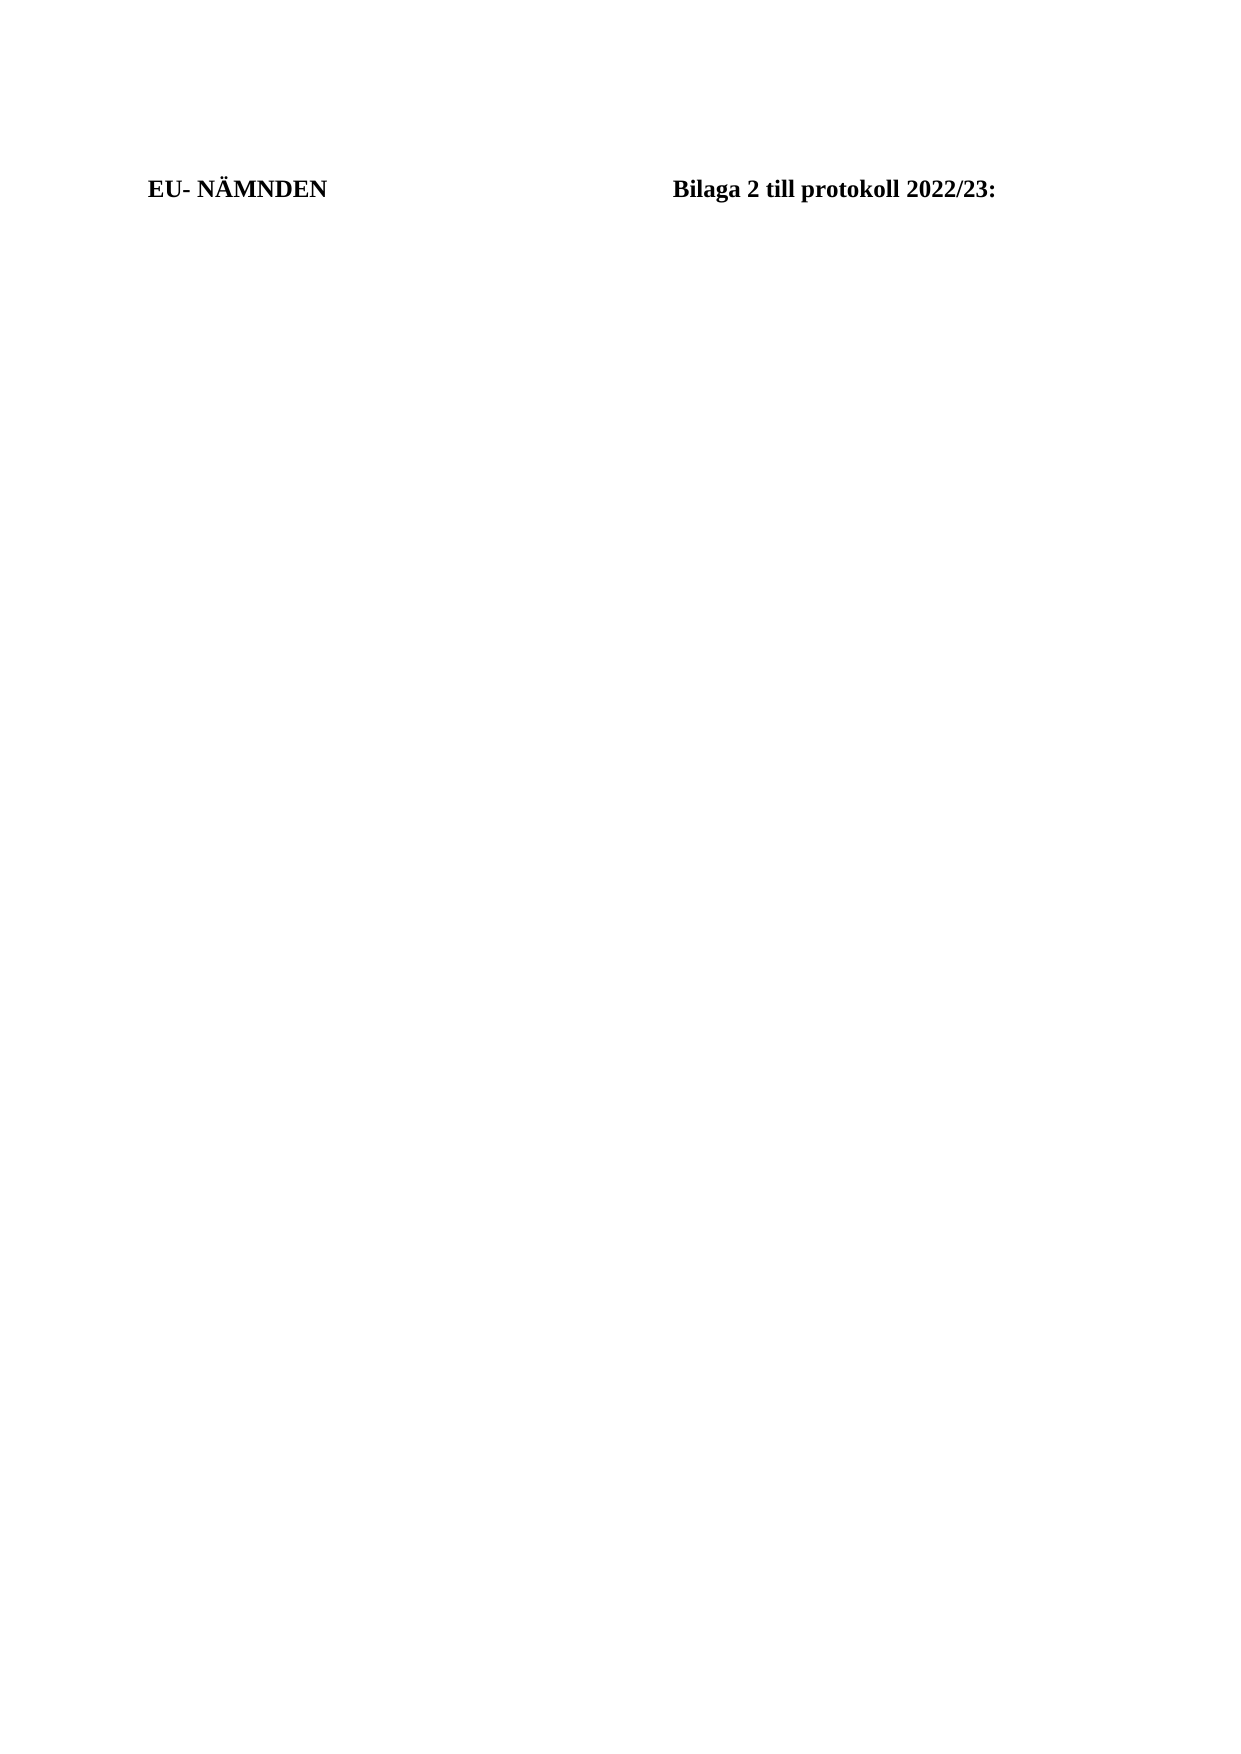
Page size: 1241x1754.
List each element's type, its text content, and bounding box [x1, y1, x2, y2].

text EU- NÄMNDEN Bilaga 2 till protokoll 2022/23: [148, 174, 1092, 232]
